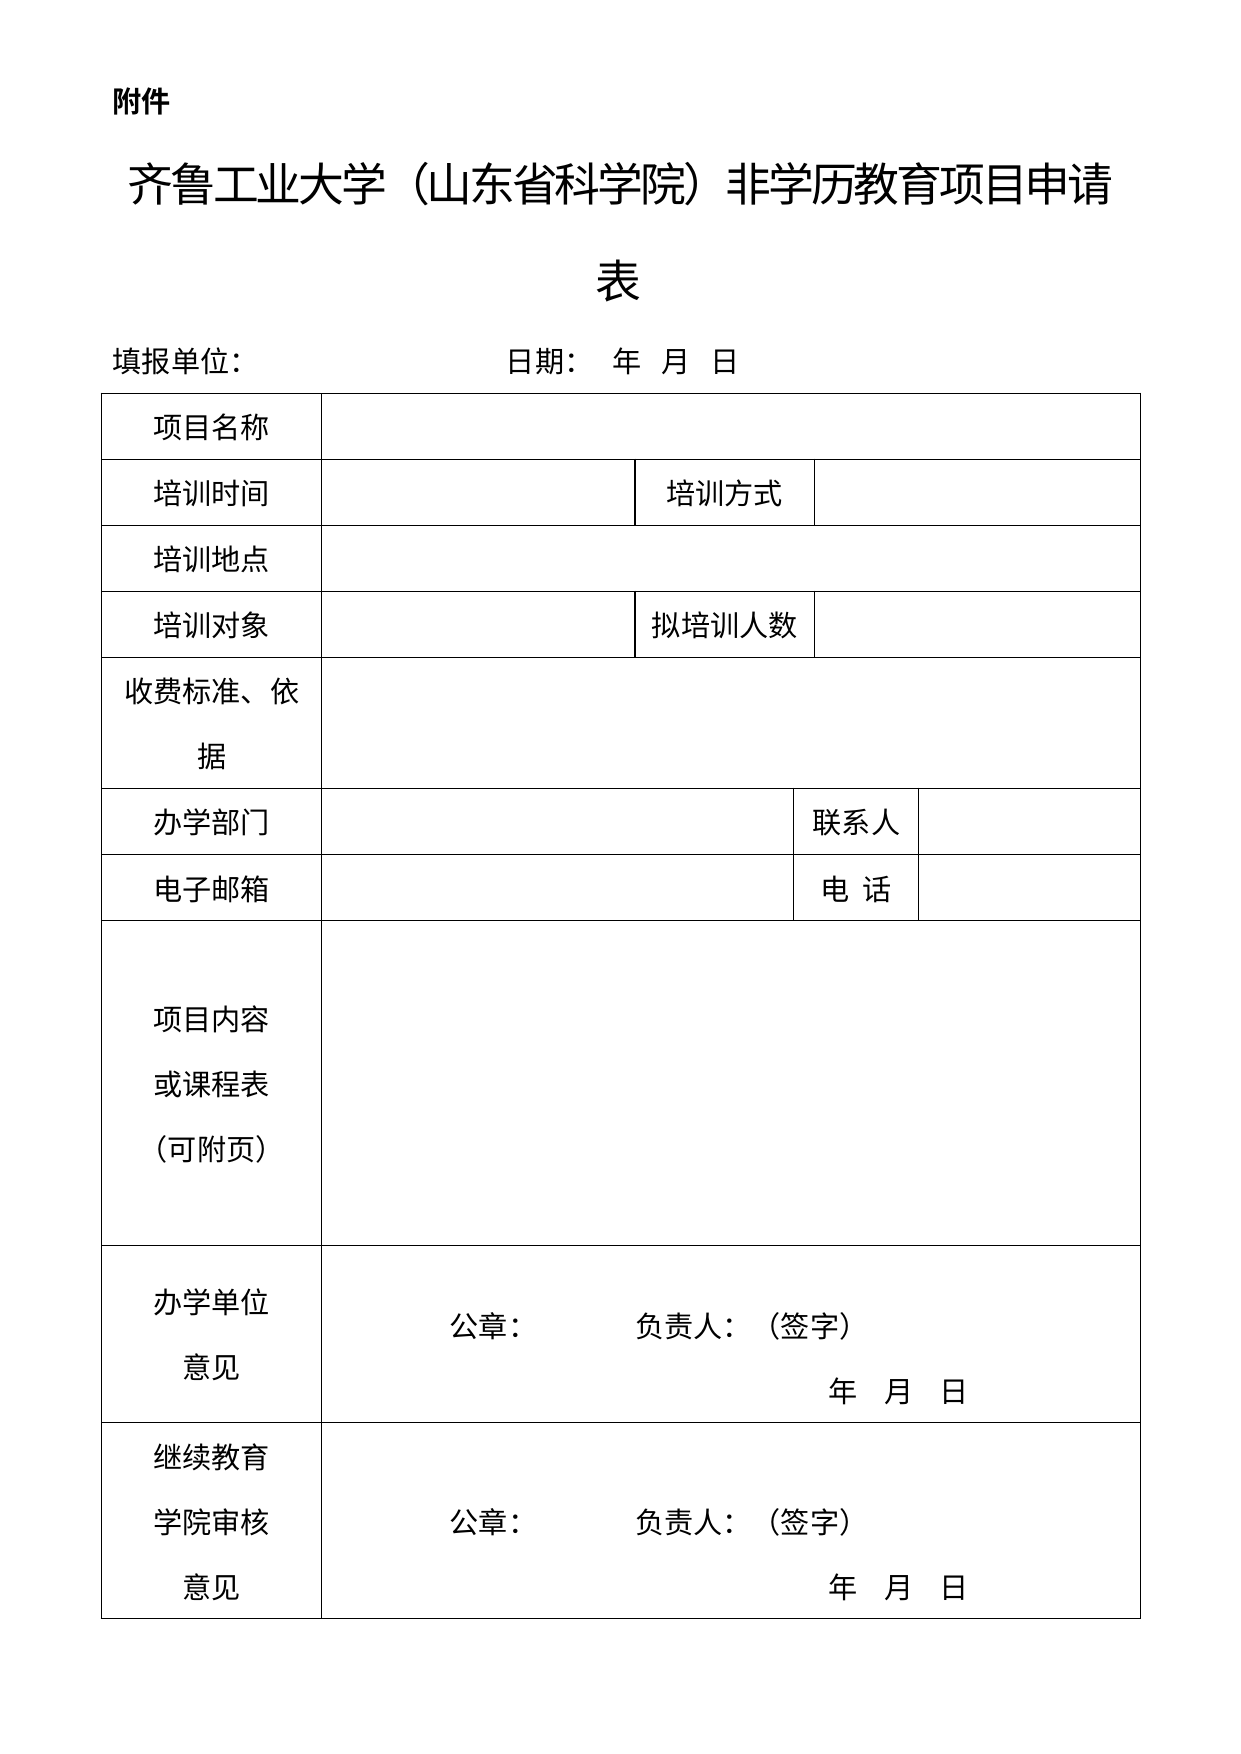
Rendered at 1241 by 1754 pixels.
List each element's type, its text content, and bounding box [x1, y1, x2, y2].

table_cell 公章： 负责人：（签字） 年 月 日 [322, 1423, 1140, 1618]
text 齐鲁工业大学（山东省科学院）非学历教育项目申请表 [112, 132, 1128, 327]
table_cell [815, 460, 1140, 524]
text 附件 [112, 67, 1128, 132]
table_cell 继续教育 学院审核 意见 [102, 1423, 321, 1618]
table_cell [322, 460, 634, 524]
table_cell [322, 921, 1140, 1244]
table_cell 电 话 [794, 855, 918, 920]
table_cell 拟培训人数 [636, 592, 814, 657]
table_cell [322, 592, 634, 657]
table_cell [919, 789, 1140, 854]
table_cell 联系人 [794, 789, 918, 854]
table_cell 公章： 负责人：（签字） 年 月 日 [322, 1246, 1140, 1422]
table_cell 办学部门 [102, 789, 321, 854]
table_cell 收费标准、依据 [102, 658, 321, 788]
text 填报单位： 日期： 年 月 日 [112, 327, 1128, 392]
table_cell 培训地点 [102, 526, 321, 591]
table_cell 培训方式 [636, 460, 814, 524]
table_cell [322, 658, 1140, 788]
table_cell [322, 855, 793, 920]
table_cell [919, 855, 1140, 920]
table_header 项目名称 [102, 394, 321, 458]
table_cell 电子邮箱 [102, 855, 321, 920]
table_cell 项目内容 或课程表 （可附页） [102, 921, 321, 1244]
table_cell [322, 789, 793, 854]
table_header [322, 394, 1140, 458]
table_cell [322, 526, 1140, 591]
table_cell [815, 592, 1140, 657]
table_cell 培训对象 [102, 592, 321, 657]
table_cell 办学单位 意见 [102, 1246, 321, 1422]
table_cell 培训时间 [102, 460, 321, 524]
